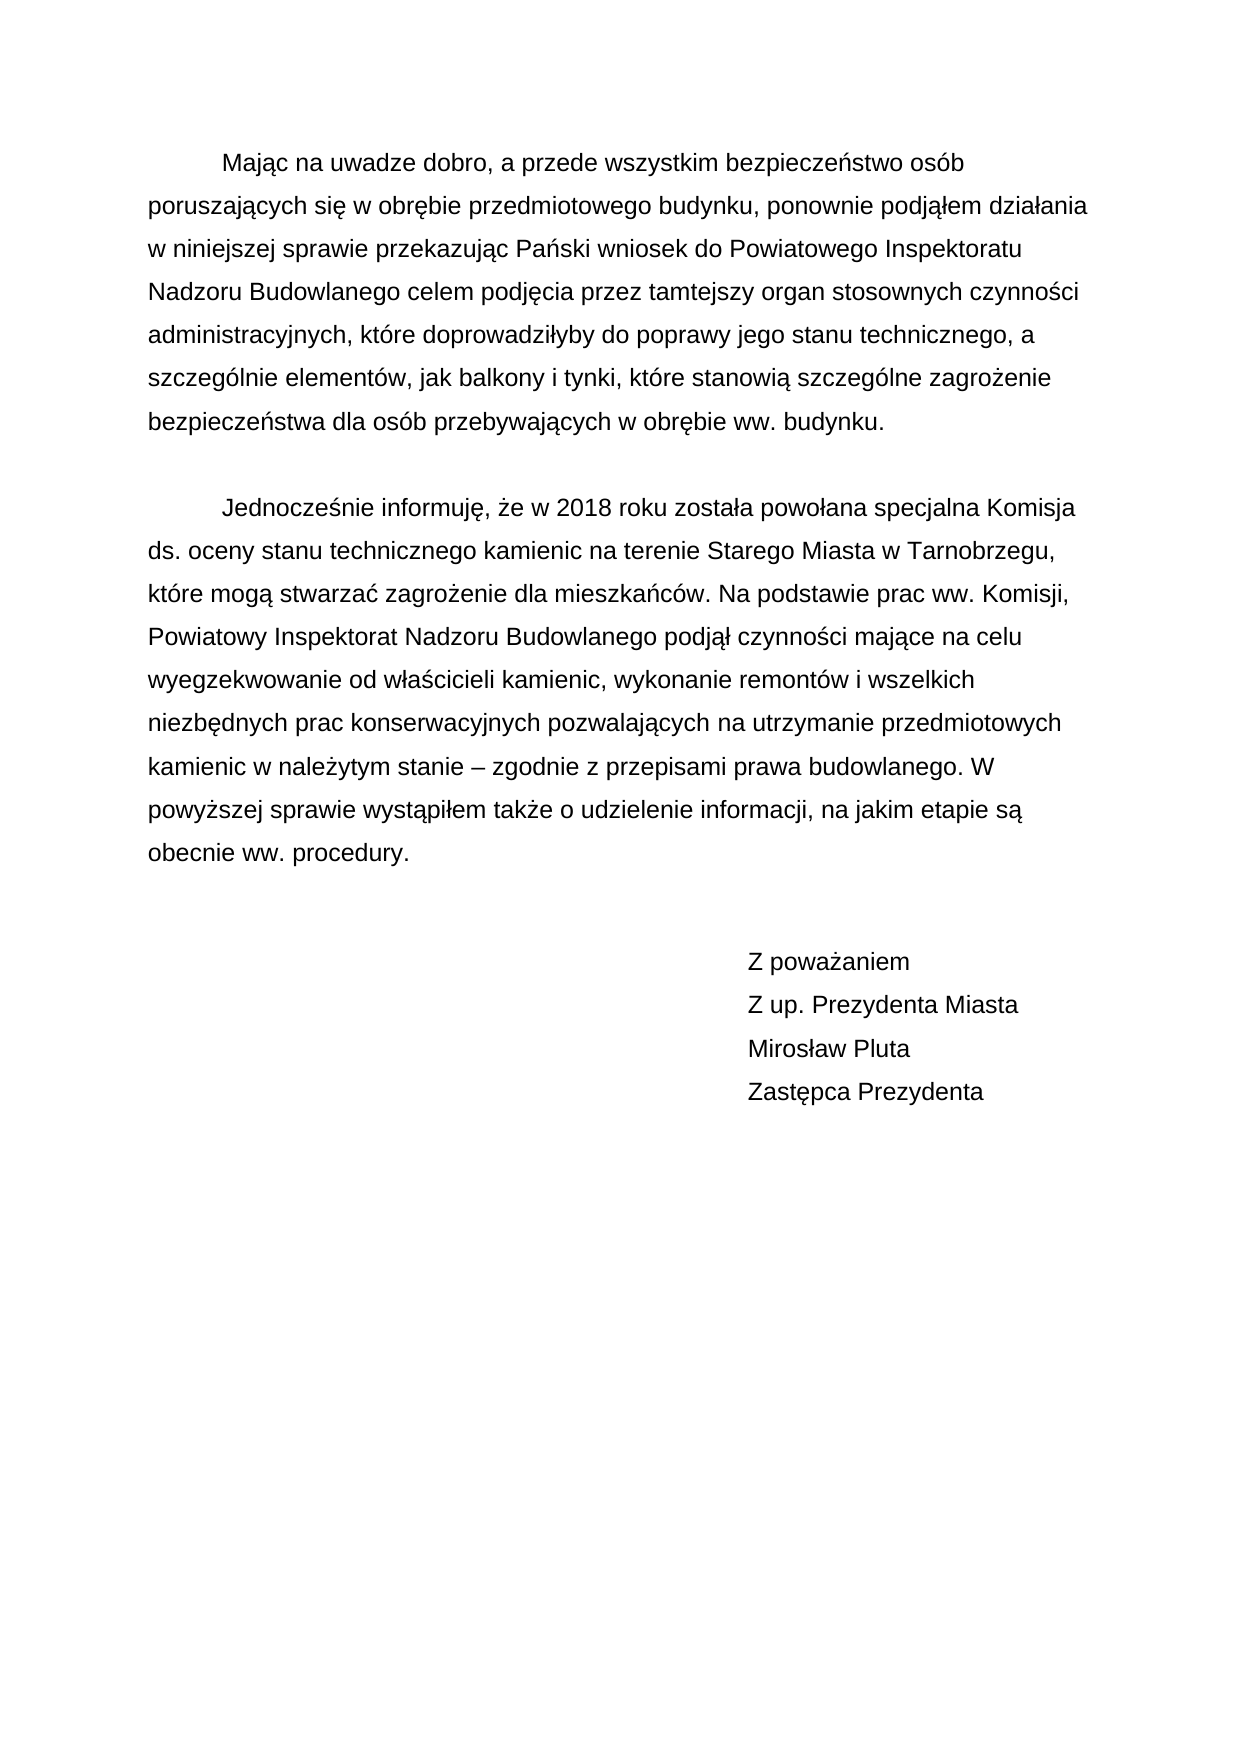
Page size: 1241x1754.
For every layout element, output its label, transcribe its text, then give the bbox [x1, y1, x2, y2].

text Mirosław Pluta [748, 1034, 1092, 1062]
text Mając na uwadze dobro, a przede wszystkim bezpieczeństwo osób poruszających się w obrębie przedmiotowego budynku, ponownie podjąłem działania w niniejszej sprawie przekazując Pański wniosek do Powiatowego Inspektoratu Nadzoru Budowlanego celem podjęcia przez tamtejszy organ stosownych czynności administracyjnych, które doprowadziłyby do poprawy jego stanu technicznego, a szczególnie elementów, jak balkony i tynki, które stanowią szczególne zagrożenie bezpieczeństwa dla osób przebywających w obrębie ww. budynku. [148, 148, 1092, 435]
text Z up. Prezydenta Miasta [748, 991, 1092, 1019]
text Z poważaniem [748, 947, 1092, 976]
text Jednocześnie informuję, że w 2018 roku została powołana specjalna Komisja ds. oceny stanu technicznego kamienic na terenie Starego Miasta w Tarnobrzegu, które mogą stwarzać zagrożenie dla mieszkańców. Na podstawie prac ww. Komisji, Powiatowy Inspektorat Nadzoru Budowlanego podjął czynności mające na celu wyegzekwowanie od właścicieli kamienic, wykonanie remontów i wszelkich niezbędnych prac konserwacyjnych pozwalających na utrzymanie przedmiotowych kamienic w należytym stanie – zgodnie z przepisami prawa budowlanego. W powyższej sprawie wystąpiłem także o udzielenie informacji, na jakim etapie są obecnie ww. procedury. [148, 493, 1092, 866]
text Zastępca Prezydenta [748, 1077, 1092, 1106]
